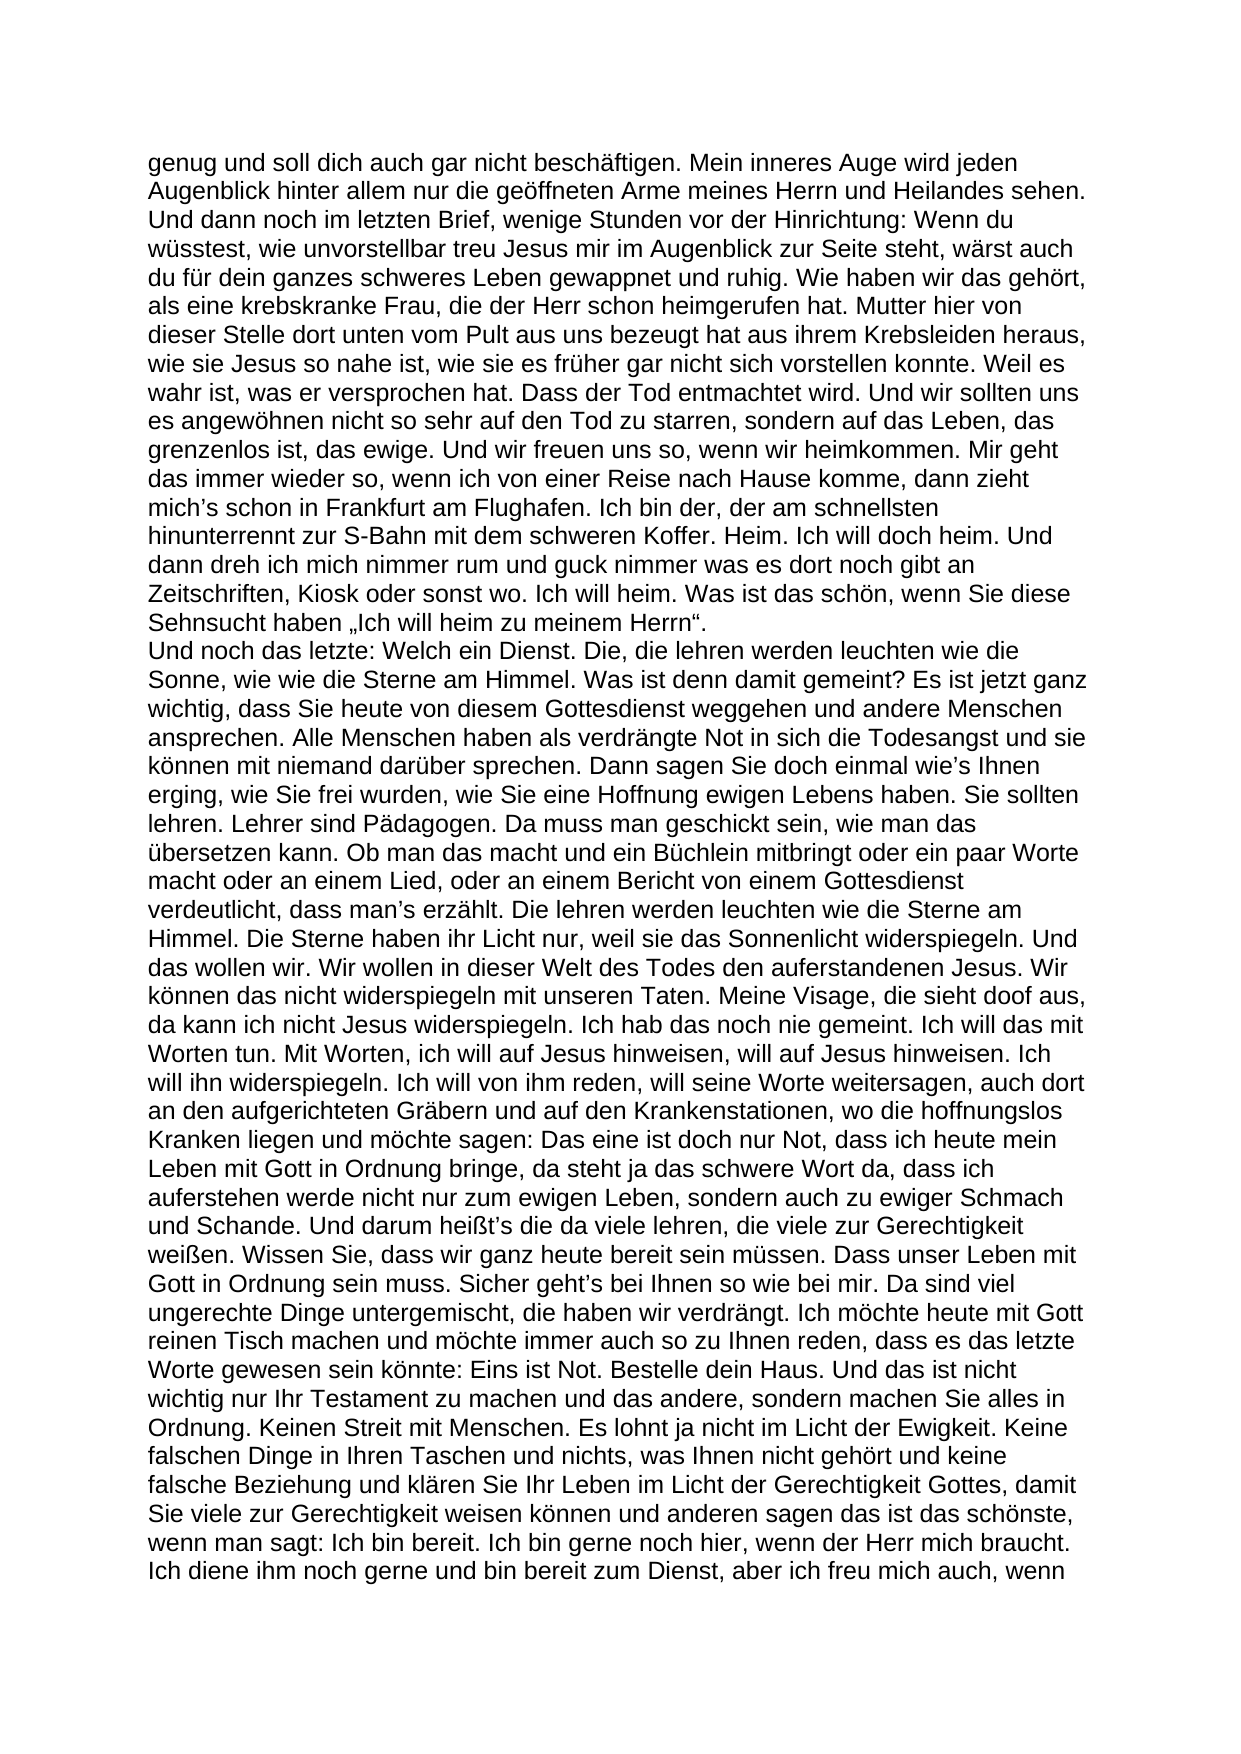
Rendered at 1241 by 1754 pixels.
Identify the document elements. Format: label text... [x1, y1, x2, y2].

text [148, 148, 1093, 636]
